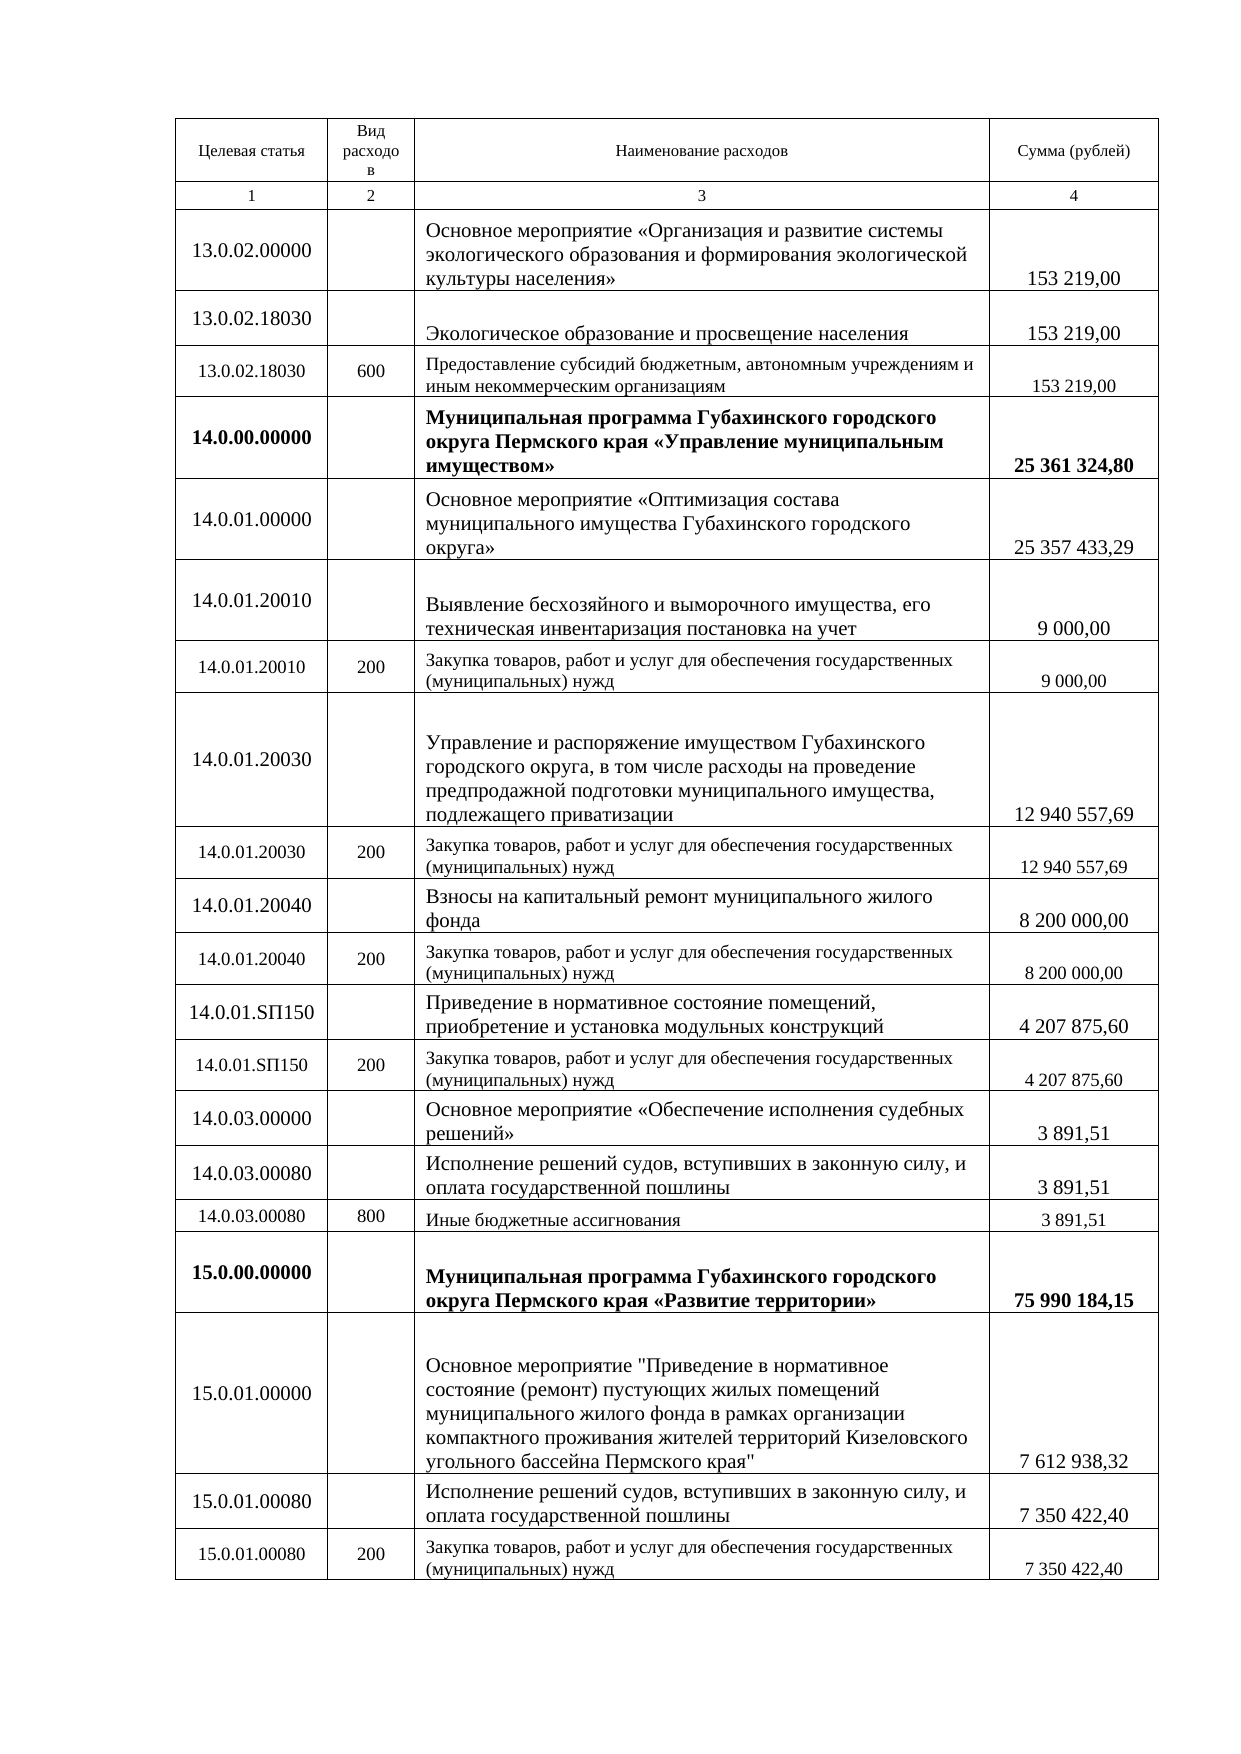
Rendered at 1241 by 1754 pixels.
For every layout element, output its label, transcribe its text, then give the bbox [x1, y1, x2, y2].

table_cell 2 [328, 182, 414, 209]
table_cell Управление и распоряжение имуществом Губахинского городского округа, в том числе расходы на проведение предпродажной подготовки муниципального имущества, подлежащего приватизации [415, 693, 989, 826]
table_cell Закупка товаров, работ и услуг для обеспечения государственных (муниципальных) нужд [415, 641, 989, 692]
table_cell 15.0.01.00080 [176, 1529, 327, 1579]
table_cell 3 891,51 [990, 1091, 1158, 1145]
table_cell 200 [328, 1529, 414, 1579]
table_cell 13.0.02.00000 [176, 210, 327, 290]
table_cell 14.0.01.20040 [176, 933, 327, 984]
table_cell 14.0.01.20010 [176, 560, 327, 640]
table_cell 200 [328, 641, 414, 692]
table_cell [328, 1232, 414, 1312]
table_cell 153 219,00 [990, 346, 1158, 396]
table_cell Иные бюджетные ассигнования [415, 1200, 989, 1231]
table_cell Муниципальная программа Губахинского городского округа Пермского края «Развитие территории» [415, 1232, 989, 1312]
table_cell 8 200 000,00 [990, 933, 1158, 984]
table_cell 7 350 422,40 [990, 1474, 1158, 1527]
table_cell 14.0.03.00000 [176, 1091, 327, 1145]
table_cell [328, 397, 414, 477]
table_cell 800 [328, 1200, 414, 1231]
table_cell 9 000,00 [990, 560, 1158, 640]
table_cell [328, 1091, 414, 1145]
table_cell Закупка товаров, работ и услуг для обеспечения государственных (муниципальных) нужд [415, 827, 989, 877]
table_cell 15.0.01.00080 [176, 1474, 327, 1527]
table_cell Основное мероприятие «Организация и развитие системы экологического образования и формирования экологической культуры населения» [415, 210, 989, 290]
table_cell Муниципальная программа Губахинского городского округа Пермского края «Управление муниципальным имуществом» [415, 397, 989, 477]
table_cell 14.0.01.20030 [176, 827, 327, 877]
table_cell Закупка товаров, работ и услуг для обеспечения государственных (муниципальных) нужд [415, 1040, 989, 1090]
table_cell 12 940 557,69 [990, 693, 1158, 826]
table_cell [328, 560, 414, 640]
table_cell 14.0.01.20040 [176, 879, 327, 932]
table_cell [328, 210, 414, 290]
table_cell [328, 1146, 414, 1199]
table_cell Выявление бесхозяйного и выморочного имущества, его техническая инвентаризация постановка на учет [415, 560, 989, 640]
table_cell 1 [176, 182, 327, 209]
table_cell 14.0.01.00000 [176, 479, 327, 559]
table_cell Закупка товаров, работ и услуг для обеспечения государственных (муниципальных) нужд [415, 1529, 989, 1579]
table_cell 7 612 938,32 [990, 1313, 1158, 1473]
table_cell [328, 693, 414, 826]
table_cell 200 [328, 827, 414, 877]
table_cell 25 357 433,29 [990, 479, 1158, 559]
table_header Вид расходов [328, 119, 414, 181]
table_header Целевая статья [176, 119, 327, 181]
table_cell Исполнение решений судов, вступивших в законную силу, и оплата государственной пошлины [415, 1474, 989, 1527]
table_cell 9 000,00 [990, 641, 1158, 692]
table_cell Предоставление субсидий бюджетным, автономным учреждениям и иным некоммерческим организациям [415, 346, 989, 396]
table_cell 200 [328, 1040, 414, 1090]
table_header Сумма (рублей) [990, 119, 1158, 181]
table_cell 14.0.01.SП150 [176, 1040, 327, 1090]
table_cell 14.0.03.00080 [176, 1146, 327, 1199]
table_cell 3 891,51 [990, 1146, 1158, 1199]
table_cell [328, 479, 414, 559]
table_cell [328, 1313, 414, 1473]
table_cell 12 940 557,69 [990, 827, 1158, 877]
table_cell 13.0.02.18030 [176, 291, 327, 345]
table_cell 3 [415, 182, 989, 209]
table_cell 4 207 875,60 [990, 985, 1158, 1038]
table_cell Исполнение решений судов, вступивших в законную силу, и оплата государственной пошлины [415, 1146, 989, 1199]
table_cell [328, 985, 414, 1038]
table_cell 7 350 422,40 [990, 1529, 1158, 1579]
table_cell 14.0.01.20030 [176, 693, 327, 826]
table_cell 4 [990, 182, 1158, 209]
table_cell 200 [328, 933, 414, 984]
table_cell 153 219,00 [990, 210, 1158, 290]
table_cell Закупка товаров, работ и услуг для обеспечения государственных (муниципальных) нужд [415, 933, 989, 984]
table_cell 4 207 875,60 [990, 1040, 1158, 1090]
table_cell 8 200 000,00 [990, 879, 1158, 932]
table_cell [328, 879, 414, 932]
table_cell 14.0.03.00080 [176, 1200, 327, 1231]
table_cell [328, 291, 414, 345]
table_cell 153 219,00 [990, 291, 1158, 345]
table_cell Взносы на капитальный ремонт муниципального жилого фонда [415, 879, 989, 932]
table_cell 13.0.02.18030 [176, 346, 327, 396]
table_cell 600 [328, 346, 414, 396]
table_cell 75 990 184,15 [990, 1232, 1158, 1312]
table_cell 3 891,51 [990, 1200, 1158, 1231]
table_cell Основное мероприятие «Обеспечение исполнения судебных решений» [415, 1091, 989, 1145]
table_cell 14.0.01.SП150 [176, 985, 327, 1038]
table_cell Приведение в нормативное состояние помещений, приобретение и установка модульных конструкций [415, 985, 989, 1038]
table_cell 15.0.01.00000 [176, 1313, 327, 1473]
table_cell Основное мероприятие «Оптимизация состава муниципального имущества Губахинского городского округа» [415, 479, 989, 559]
table_cell 14.0.01.20010 [176, 641, 327, 692]
table_cell 14.0.00.00000 [176, 397, 327, 477]
table_cell [328, 1474, 414, 1527]
table_cell Экологическое образование и просвещение населения [415, 291, 989, 345]
table_cell 15.0.00.00000 [176, 1232, 327, 1312]
table_cell 25 361 324,80 [990, 397, 1158, 477]
table_header Наименование расходов [415, 119, 989, 181]
table_cell Основное мероприятие "Приведение в нормативное состояние (ремонт) пустующих жилых помещений муниципального жилого фонда в рамках организации компактного проживания жителей территорий Кизеловского угольного бассейна Пермского края" [415, 1313, 989, 1473]
